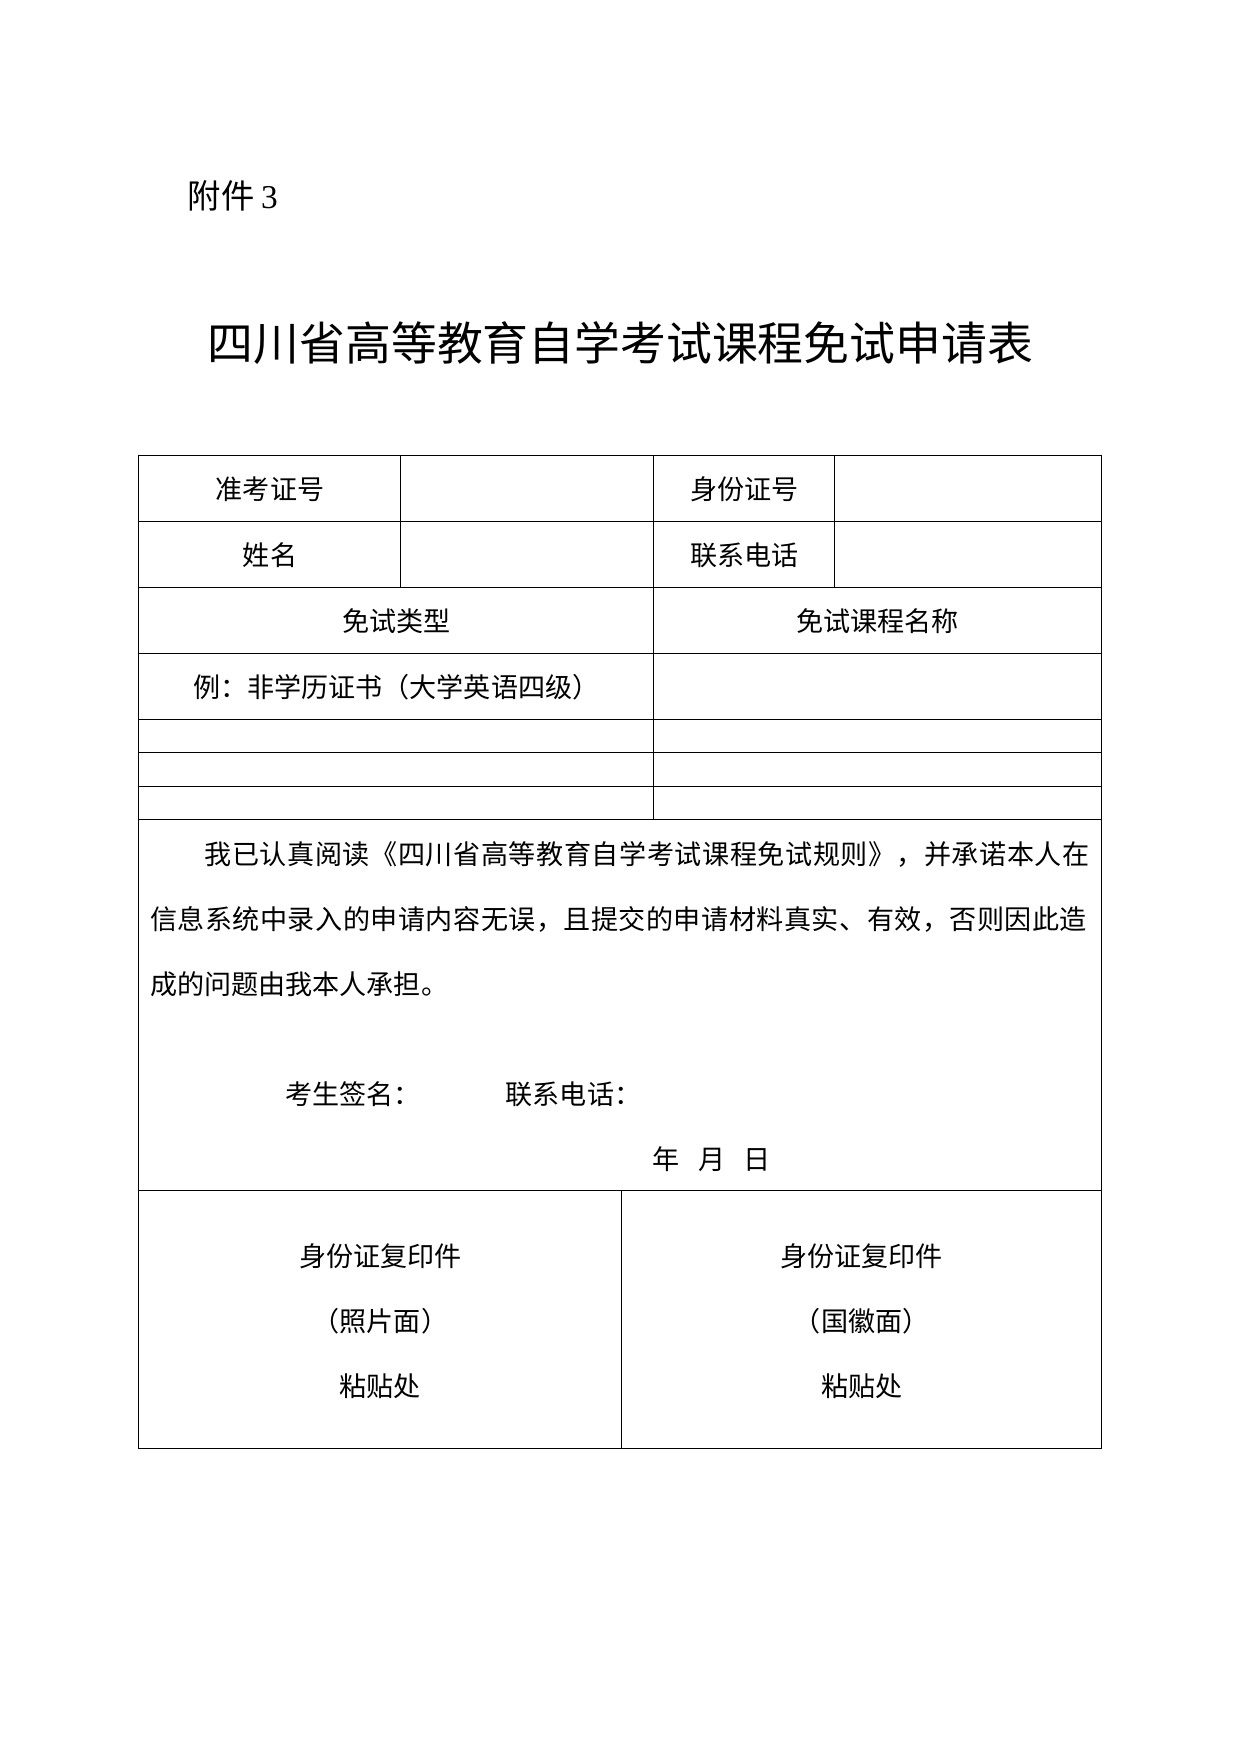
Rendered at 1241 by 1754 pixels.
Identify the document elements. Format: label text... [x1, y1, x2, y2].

text 四川省高等教育自学考试课程免试申请表 [187, 292, 1053, 389]
table_cell 身份证复印件 （国徽面） 粘贴处 [622, 1191, 1101, 1447]
table_cell [654, 787, 1101, 819]
table_cell [139, 753, 653, 786]
table_header [401, 456, 653, 521]
table_cell 我已认真阅读《四川省高等教育自学考试课程免试规则》，并承诺本人在信息系统中录入的申请内容无误，且提交的申请材料真实、有效，否则因此造成的问题由我本人承担。 考生签名： 联系电话： 年 月 日 [139, 820, 1101, 1190]
table_cell 免试类型 [139, 588, 653, 653]
table_cell [654, 753, 1101, 786]
table_cell 免试课程名称 [654, 588, 1101, 653]
table_cell [139, 787, 653, 819]
table_cell 例：非学历证书（大学英语四级） [139, 654, 653, 719]
table_header 身份证号 [654, 456, 834, 521]
table_cell [401, 522, 653, 587]
table_cell 身份证复印件 （照片面） 粘贴处 [139, 1191, 621, 1447]
table_header [835, 456, 1101, 521]
table_cell 姓名 [139, 522, 400, 587]
table_cell 联系电话 [654, 522, 834, 587]
table_header 准考证号 [139, 456, 400, 521]
table_cell [139, 720, 653, 752]
table_cell [654, 654, 1101, 719]
text 附件3 [187, 162, 1053, 227]
table_cell [654, 720, 1101, 752]
table_cell [835, 522, 1101, 587]
